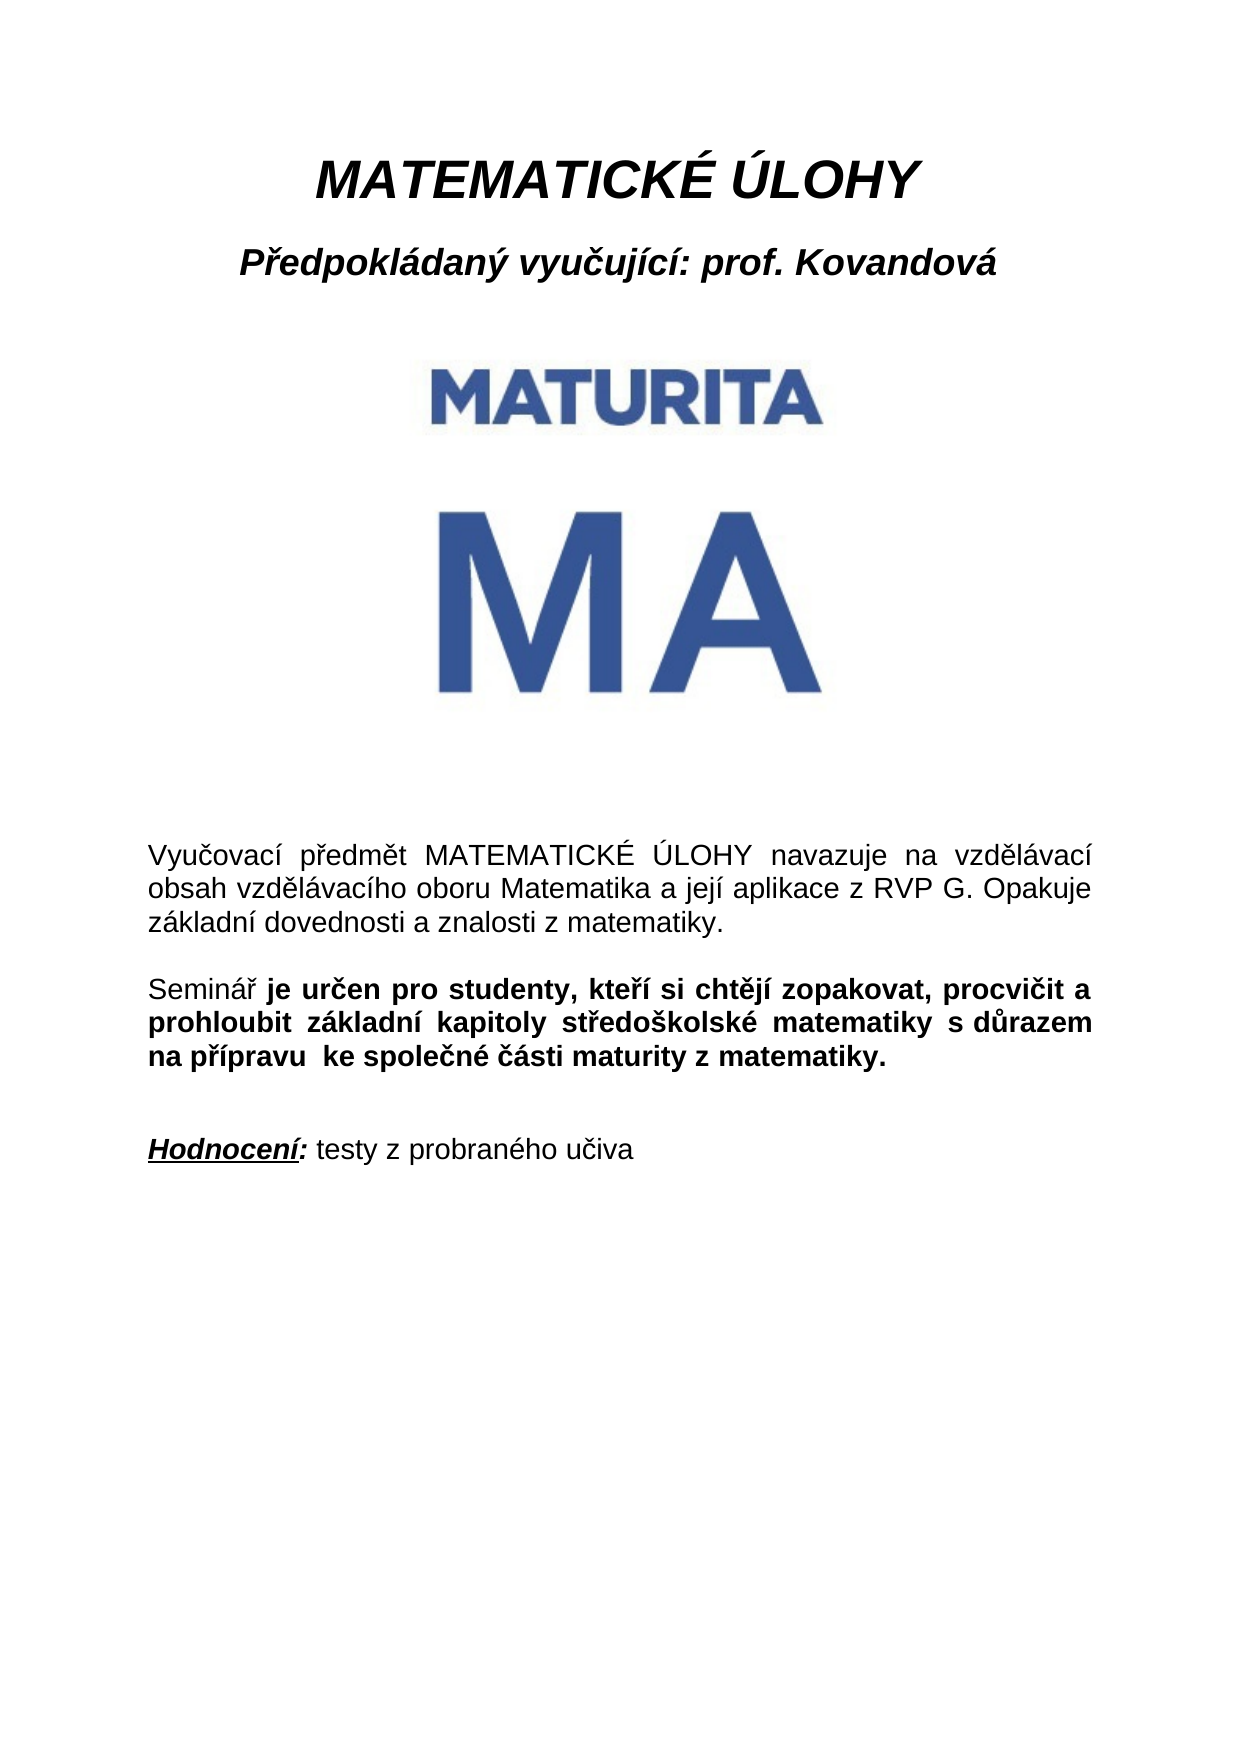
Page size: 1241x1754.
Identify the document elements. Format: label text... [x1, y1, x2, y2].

text Předpokládaný vyučující: prof. Kovandová [148, 240, 1093, 283]
text Hodnocení: testy z probraného učiva [148, 1132, 1093, 1165]
picture [385, 310, 855, 780]
text MATEMATICKÉ ÚLOHY [148, 148, 1093, 210]
text Seminář je určen pro studenty, kteří si chtějí zopakovat, procvičit a prohloubit základní kapitoly středoškolské matematiky s důrazem na přípravu ke společné části maturity z matematiky. [148, 972, 1093, 1072]
text Vyučovací předmět MATEMATICKÉ ÚLOHY navazuje na vzdělávací obsah vzdělávacího oboru Matematika a její aplikace z RVP G. Opakuje základní dovednosti a znalosti z matematiky. [148, 838, 1093, 938]
